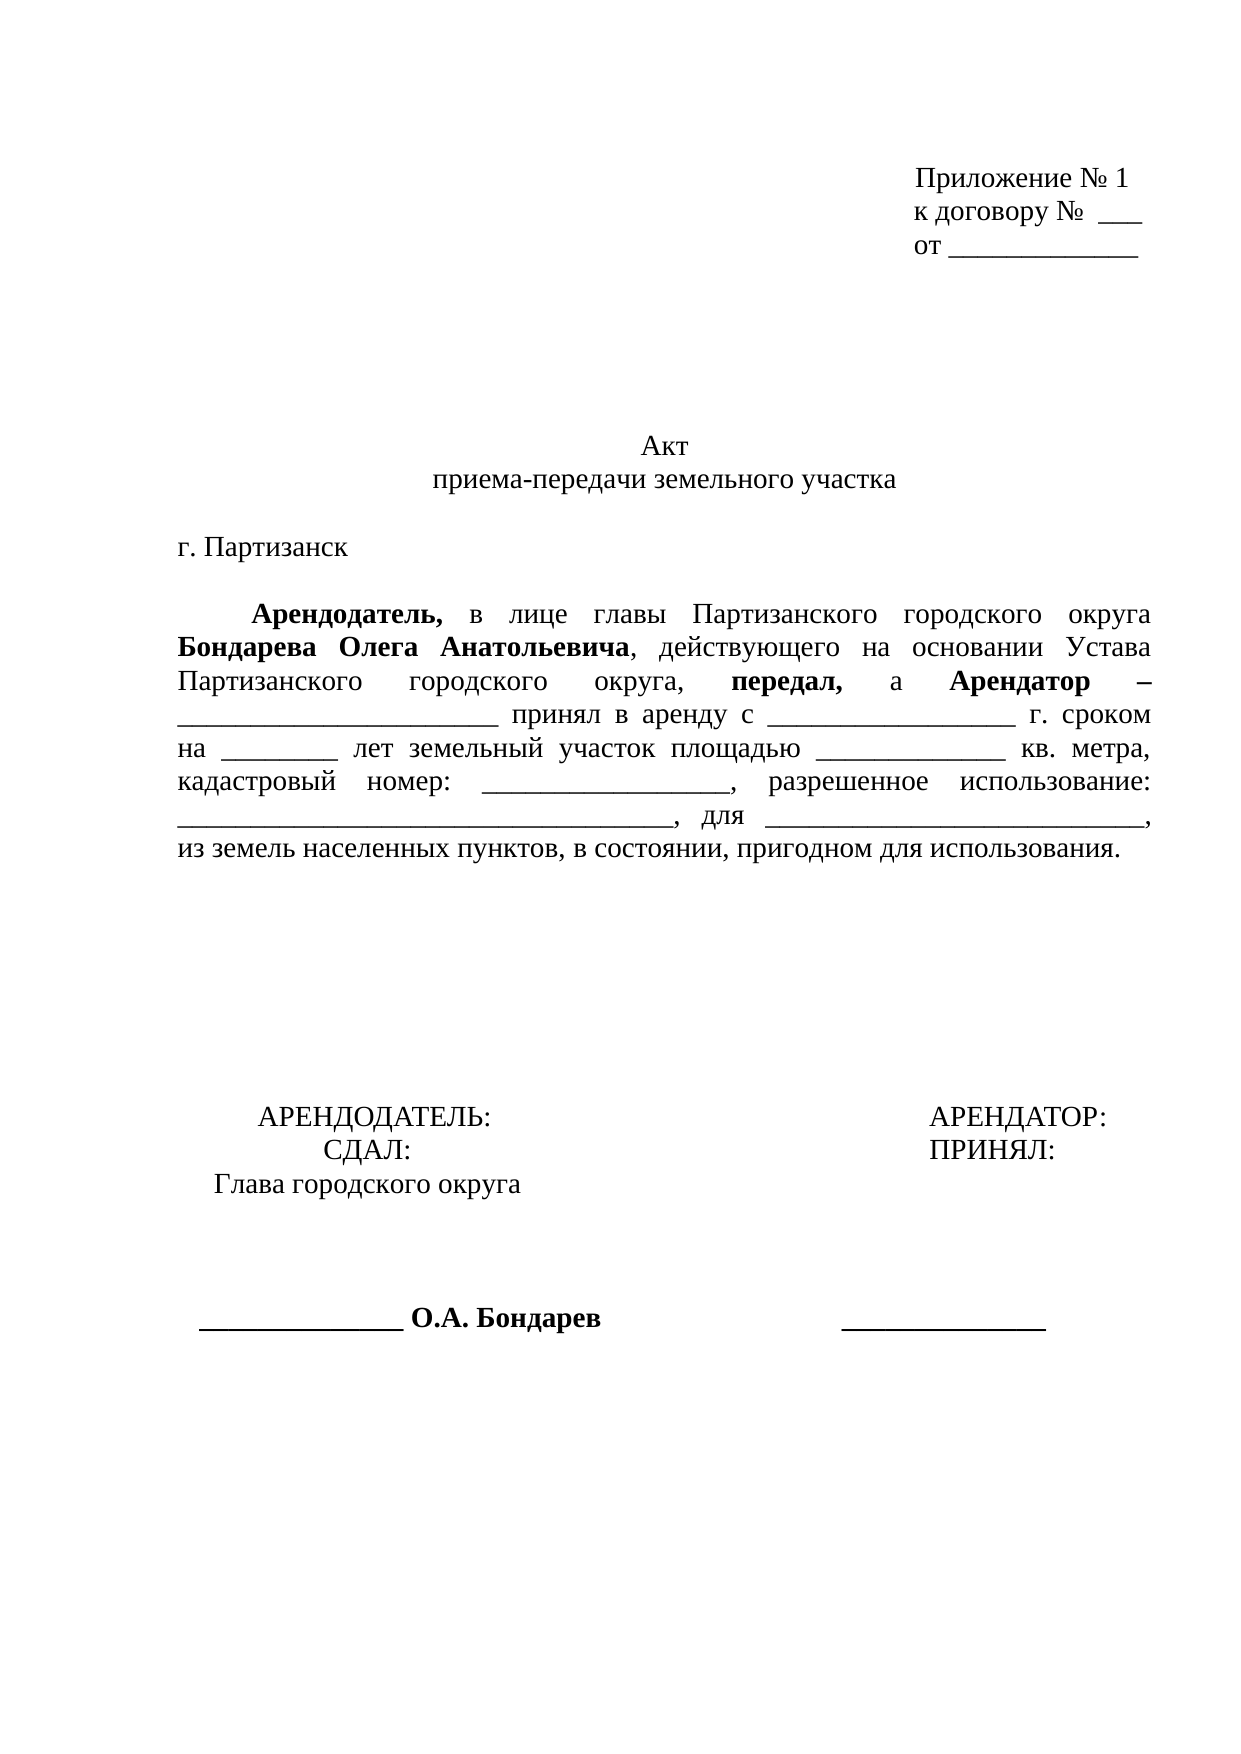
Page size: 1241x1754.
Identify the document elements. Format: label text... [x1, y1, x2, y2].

text приема-передачи земельного участка [177, 462, 1152, 495]
subtitle АРЕНДОДАТЕЛЬ: АРЕНДАТОР: [177, 1099, 1152, 1132]
text г. Партизанск [177, 529, 1152, 562]
text к договору № ___ [177, 193, 1152, 227]
text Арендодатель, в лице главы Партизанского городского округа Бондарева Олега Анатольевича, действующего на основании Устава Партизанского городского округа, передал, а Арендатор – ______________________ принял в аренду с _________________ г. сроком на ________ лет земельный участок площадью _____________ кв. метра, кадастровый номер: _________________, разрешенное использование: __________________________________, для __________________________, из земель населенных пунктов, в состоянии, пригодном для использования. [177, 596, 1152, 864]
text от _____________ [177, 227, 1152, 260]
text Глава городского округа [177, 1166, 1152, 1199]
subtitle СДАЛ: ПРИНЯЛ: [177, 1132, 1152, 1166]
text Акт [177, 428, 1152, 462]
text ______________ О.А. Бондарев ______________ [177, 1300, 1152, 1334]
text Приложение № 1 [177, 160, 1152, 193]
